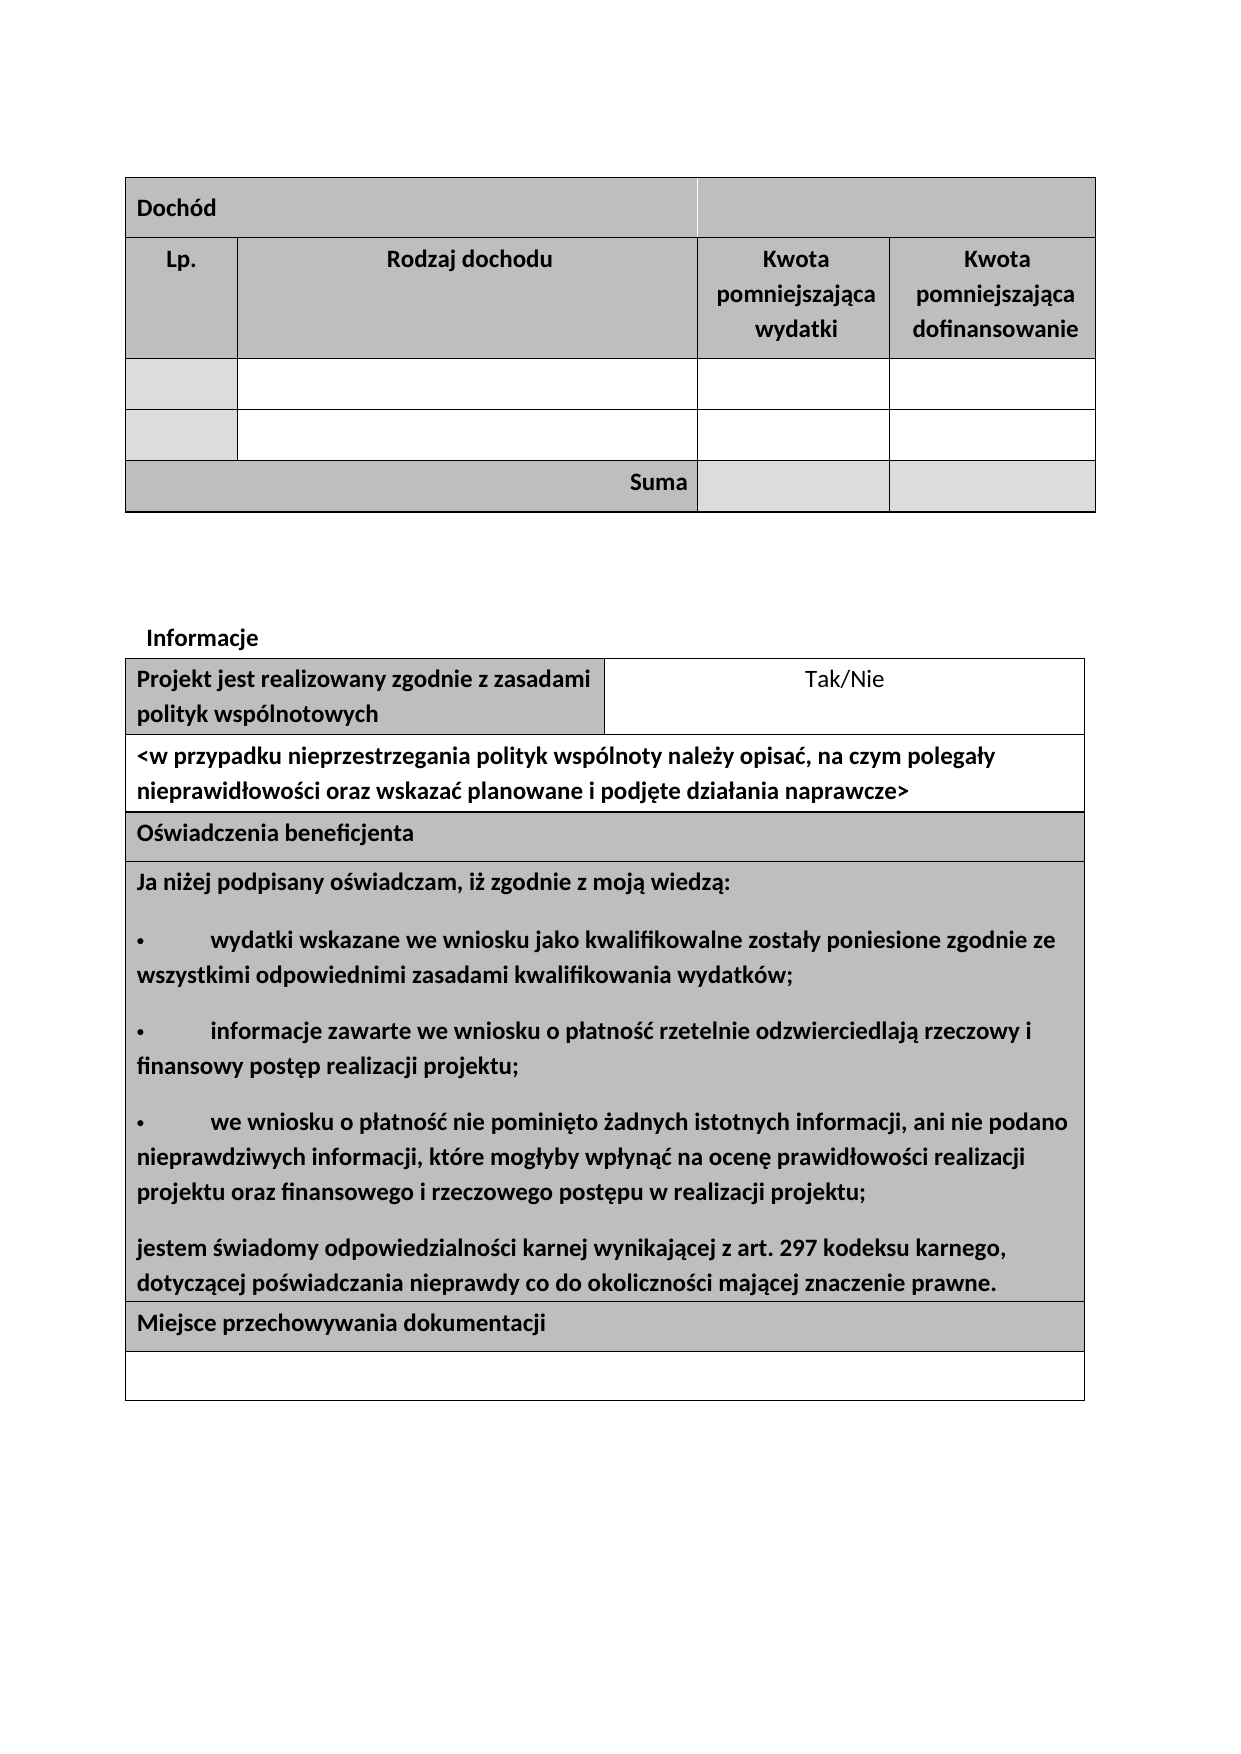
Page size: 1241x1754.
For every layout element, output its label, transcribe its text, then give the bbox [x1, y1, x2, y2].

table_cell [126, 359, 237, 409]
table_cell [609, 410, 697, 460]
table_header Tak/Nie [605, 659, 1084, 734]
table_cell [698, 410, 889, 460]
table_header [698, 178, 889, 237]
table_cell [126, 1352, 1084, 1400]
table_cell Rodzaj dochodu [238, 238, 609, 358]
table_cell Suma [609, 461, 697, 511]
table_cell [126, 461, 238, 511]
table_header Projekt jest realizowany zgodnie z zasadami polityk wspólnotowych [126, 659, 604, 734]
table_cell [890, 359, 1095, 409]
table_cell Lp. [126, 238, 237, 358]
table_cell Miejsce przechowywania dokumentacji [126, 1302, 1084, 1351]
table_cell [609, 238, 697, 358]
table_cell [609, 359, 697, 409]
table_header Dochód [126, 178, 238, 237]
table_cell [126, 410, 237, 460]
table_header [889, 178, 1095, 237]
table_cell <w przypadku nieprzestrzegania polityk wspólnoty należy opisać, na czym polegały nieprawidłowości oraz wskazać planowane i podjęte działania naprawcze> [126, 735, 1084, 811]
table_header [238, 178, 609, 237]
table_cell [890, 410, 1095, 460]
table_cell Ja niżej podpisany oświadczam, iż zgodnie z moją wiedzą: wydatki wskazane we wniosku jako kwalifikowalne zostały poniesione zgodnie ze wszystkimi odpowiednimi zasadami kwalifikowania wydatków; informacje zawarte we wniosku o płatność rzetelnie odzwierciedlają rzeczowy i finansowy postęp realizacji projektu; we wniosku o płatność nie pominięto żadnych istotnych informacji, ani nie podano nieprawdziwych informacji, które mogłyby wpłynąć na ocenę prawidłowości realizacji projektu oraz finansowego i rzeczowego postępu w realizacji projektu; jestem świadomy odpowiedzialności karnej wynikającej z art. 297 kodeksu karnego, dotyczącej poświadczania nieprawdy co do okoliczności mającej znaczenie prawne. [126, 862, 1084, 1301]
subtitle Informacje [146, 623, 1108, 653]
table_cell Kwota pomniejszająca dofinansowanie [890, 238, 1095, 358]
table_cell [238, 410, 609, 460]
table_cell [890, 461, 1095, 511]
table_cell Kwota pomniejszająca wydatki [698, 238, 889, 358]
table_cell [238, 359, 609, 409]
table_cell [238, 461, 609, 511]
table_header [609, 178, 697, 237]
table_cell [698, 461, 889, 511]
table_cell [698, 359, 889, 409]
table_cell Oświadczenia beneficjenta [126, 813, 1084, 861]
